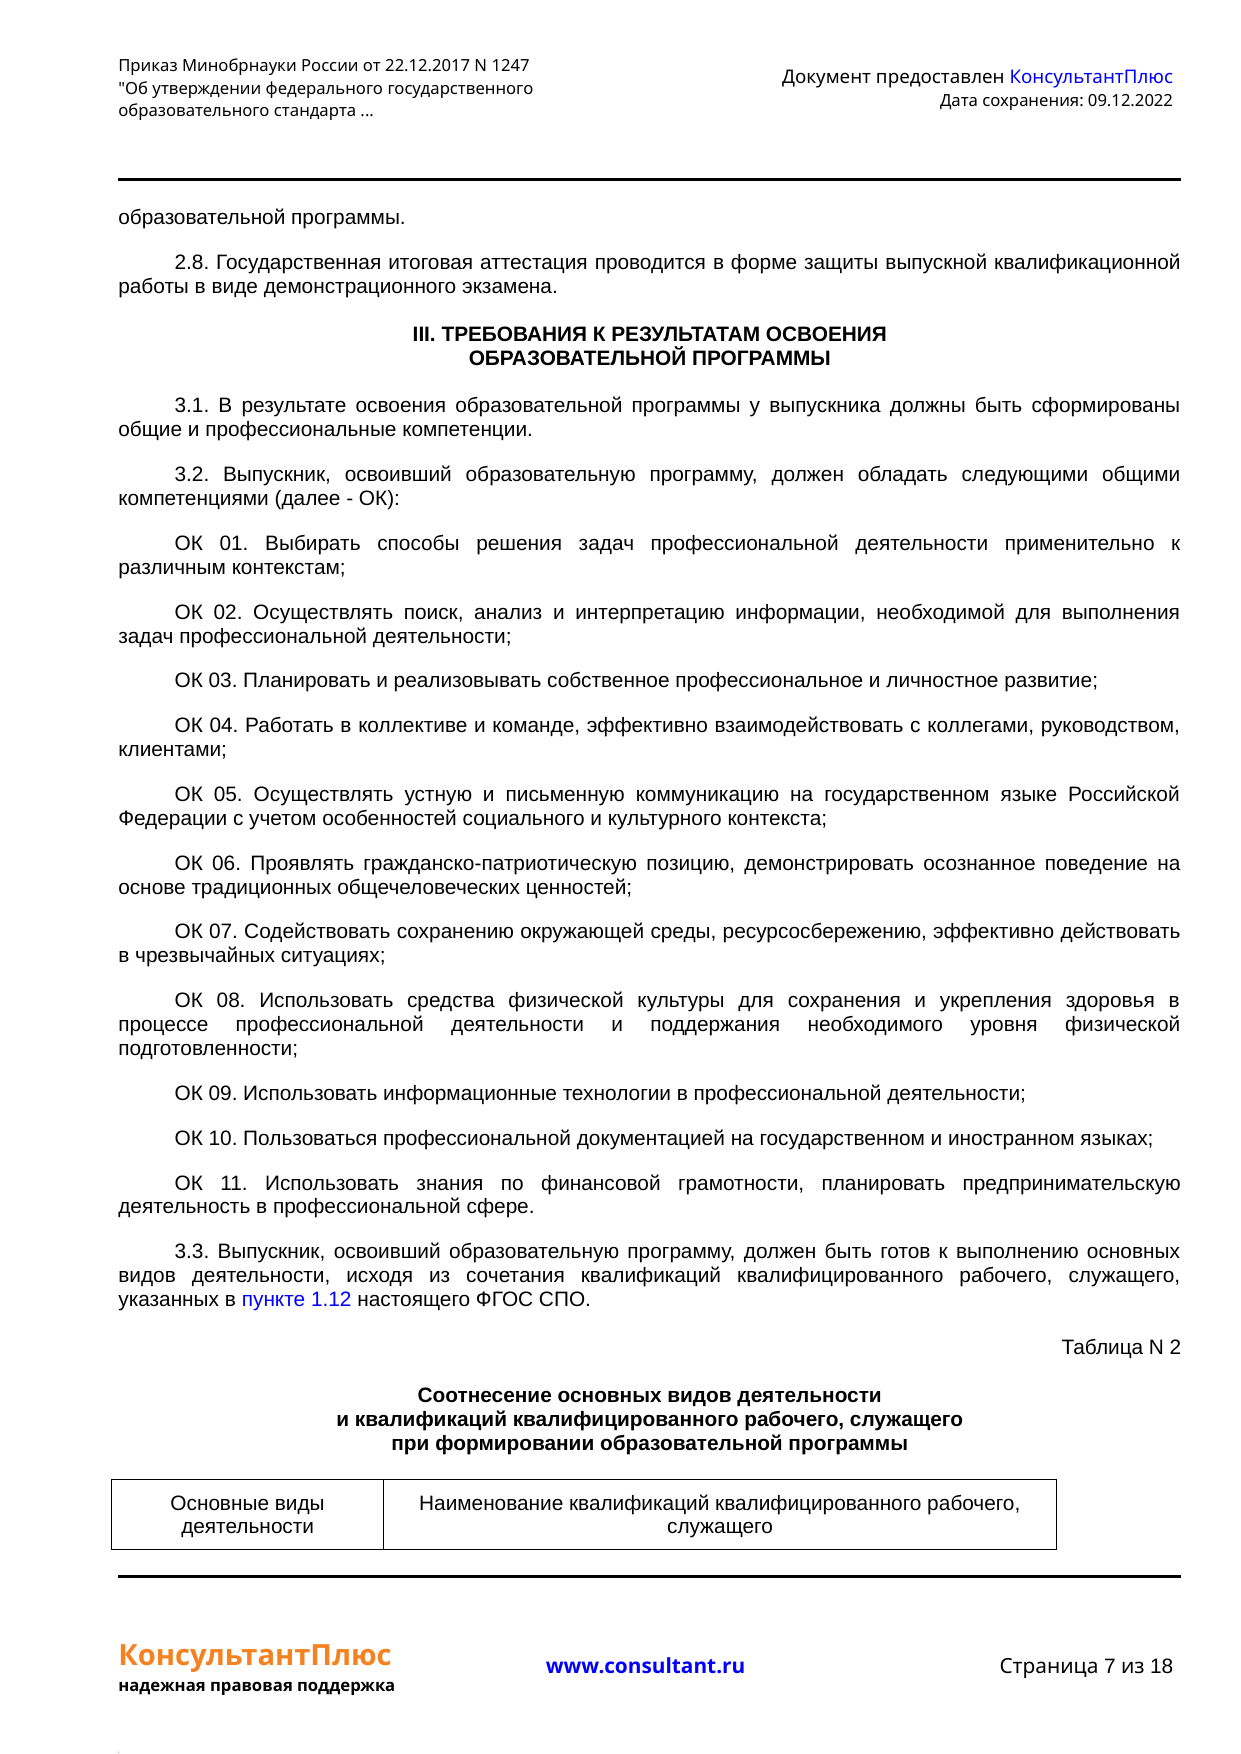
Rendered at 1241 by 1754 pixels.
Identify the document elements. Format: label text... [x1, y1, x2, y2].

text ОК 01. Выбирать способы решения задач профессиональной деятельности применительно к различным контекстам; [118, 531, 1181, 579]
text ОК 08. Использовать средства физической культуры для сохранения и укрепления здоровья в процессе профессиональной деятельности и поддержания необходимого уровня физической подготовленности; [118, 988, 1181, 1060]
table_header Основные виды деятельности [112, 1480, 383, 1549]
title при формировании образовательной программы [118, 1431, 1181, 1455]
text ОК 02. Осуществлять поиск, анализ и интерпретацию информации, необходимой для выполнения задач профессиональной деятельности; [118, 599, 1181, 647]
text Таблица N 2 [118, 1335, 1181, 1359]
text 3.1. В результате освоения образовательной программы у выпускника должны быть сформированы общие и профессиональные компетенции. [118, 393, 1181, 441]
text ОК 10. Пользоваться профессиональной документацией на государственном и иностранном языках; [118, 1126, 1181, 1149]
text ОК 05. Осуществлять устную и письменную коммуникацию на государственном языке Российской Федерации с учетом особенностей социального и культурного контекста; [118, 782, 1181, 830]
text ОК 03. Планировать и реализовывать собственное профессиональное и личностное развитие; [118, 668, 1181, 692]
text ОК 09. Использовать информационные технологии в профессиональной деятельности; [118, 1081, 1181, 1105]
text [118, 205, 1181, 229]
text 2.8. Государственная итоговая аттестация проводится в форме защиты выпускной квалификационной работы в виде демонстрационного экзамена. [118, 249, 1181, 297]
text 3.2. Выпускник, освоивший образовательную программу, должен обладать следующими общими компетенциями (далее - ОК): [118, 462, 1181, 510]
text 3.3. Выпускник, освоивший образовательную программу, должен быть готов к выполнению основных видов деятельности, исходя из сочетания квалификаций квалифицированного рабочего, служащего, указанных в пункте 1.12 настоящего ФГОС СПО. [118, 1239, 1181, 1311]
text ОК 04. Работать в коллективе и команде, эффективно взаимодействовать с коллегами, руководством, клиентами; [118, 713, 1181, 761]
title III. ТРЕБОВАНИЯ К РЕЗУЛЬТАТАМ ОСВОЕНИЯ [118, 321, 1181, 345]
title Соотнесение основных видов деятельности [118, 1383, 1181, 1407]
title и квалификаций квалифицированного рабочего, служащего [118, 1407, 1181, 1431]
text ОК 06. Проявлять гражданско-патриотическую позицию, демонстрировать осознанное поведение на основе традиционных общечеловеческих ценностей; [118, 851, 1181, 898]
text ОК 07. Содействовать сохранению окружающей среды, ресурсосбережению, эффективно действовать в чрезвычайных ситуациях; [118, 919, 1181, 967]
table_header Наименование квалификаций квалифицированного рабочего, служащего [384, 1480, 1056, 1549]
text ОК 11. Использовать знания по финансовой грамотности, планировать предпринимательскую деятельность в профессиональной сфере. [118, 1170, 1181, 1218]
title ОБРАЗОВАТЕЛЬНОЙ ПРОГРАММЫ [118, 345, 1181, 369]
